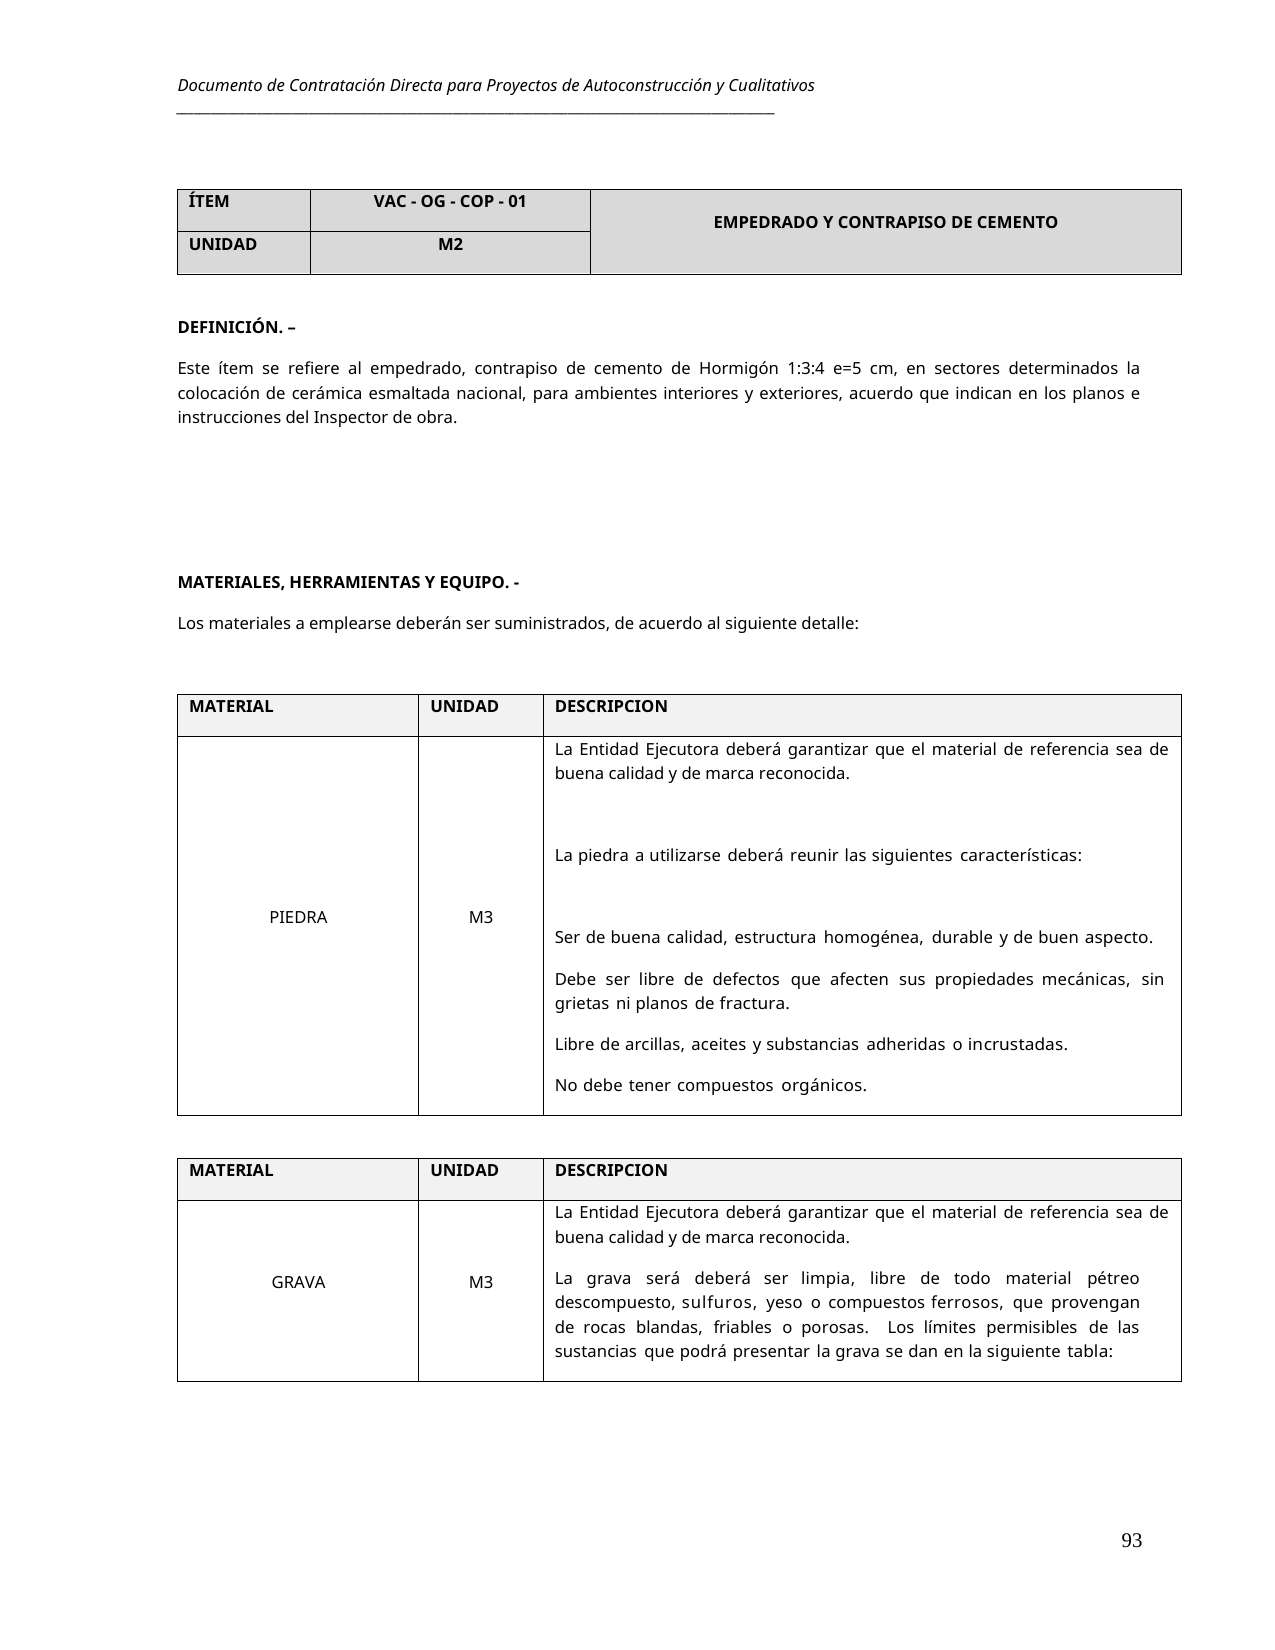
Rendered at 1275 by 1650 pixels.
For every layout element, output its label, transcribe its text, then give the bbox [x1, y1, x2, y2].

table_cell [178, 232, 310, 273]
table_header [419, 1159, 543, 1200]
text Este ítem se refiere al empedrado, contrapiso de cemento de Hormigón 1:3:4 e=5 cm, en sectores determinados la colocación de cerámica esmaltada nacional, para ambientes interiores y exteriores, acuerdo que indican en los planos e instrucciones del Inspector de obra. [177, 357, 1142, 428]
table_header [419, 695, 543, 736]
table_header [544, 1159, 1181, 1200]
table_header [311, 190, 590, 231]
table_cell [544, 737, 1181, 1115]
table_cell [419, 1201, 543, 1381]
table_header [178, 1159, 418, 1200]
text MATERIALES, HERRAMIENTAS Y EQUIPO. - [177, 570, 1142, 593]
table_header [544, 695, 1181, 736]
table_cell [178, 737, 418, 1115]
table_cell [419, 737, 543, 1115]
text Los materiales a emplearse deberán ser suministrados, de acuerdo al siguiente detalle: [177, 611, 1142, 634]
text DEFINICIÓN. – [177, 316, 1142, 338]
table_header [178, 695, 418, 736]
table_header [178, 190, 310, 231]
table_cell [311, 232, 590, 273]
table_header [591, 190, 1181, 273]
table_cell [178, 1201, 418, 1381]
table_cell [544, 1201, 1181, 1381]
